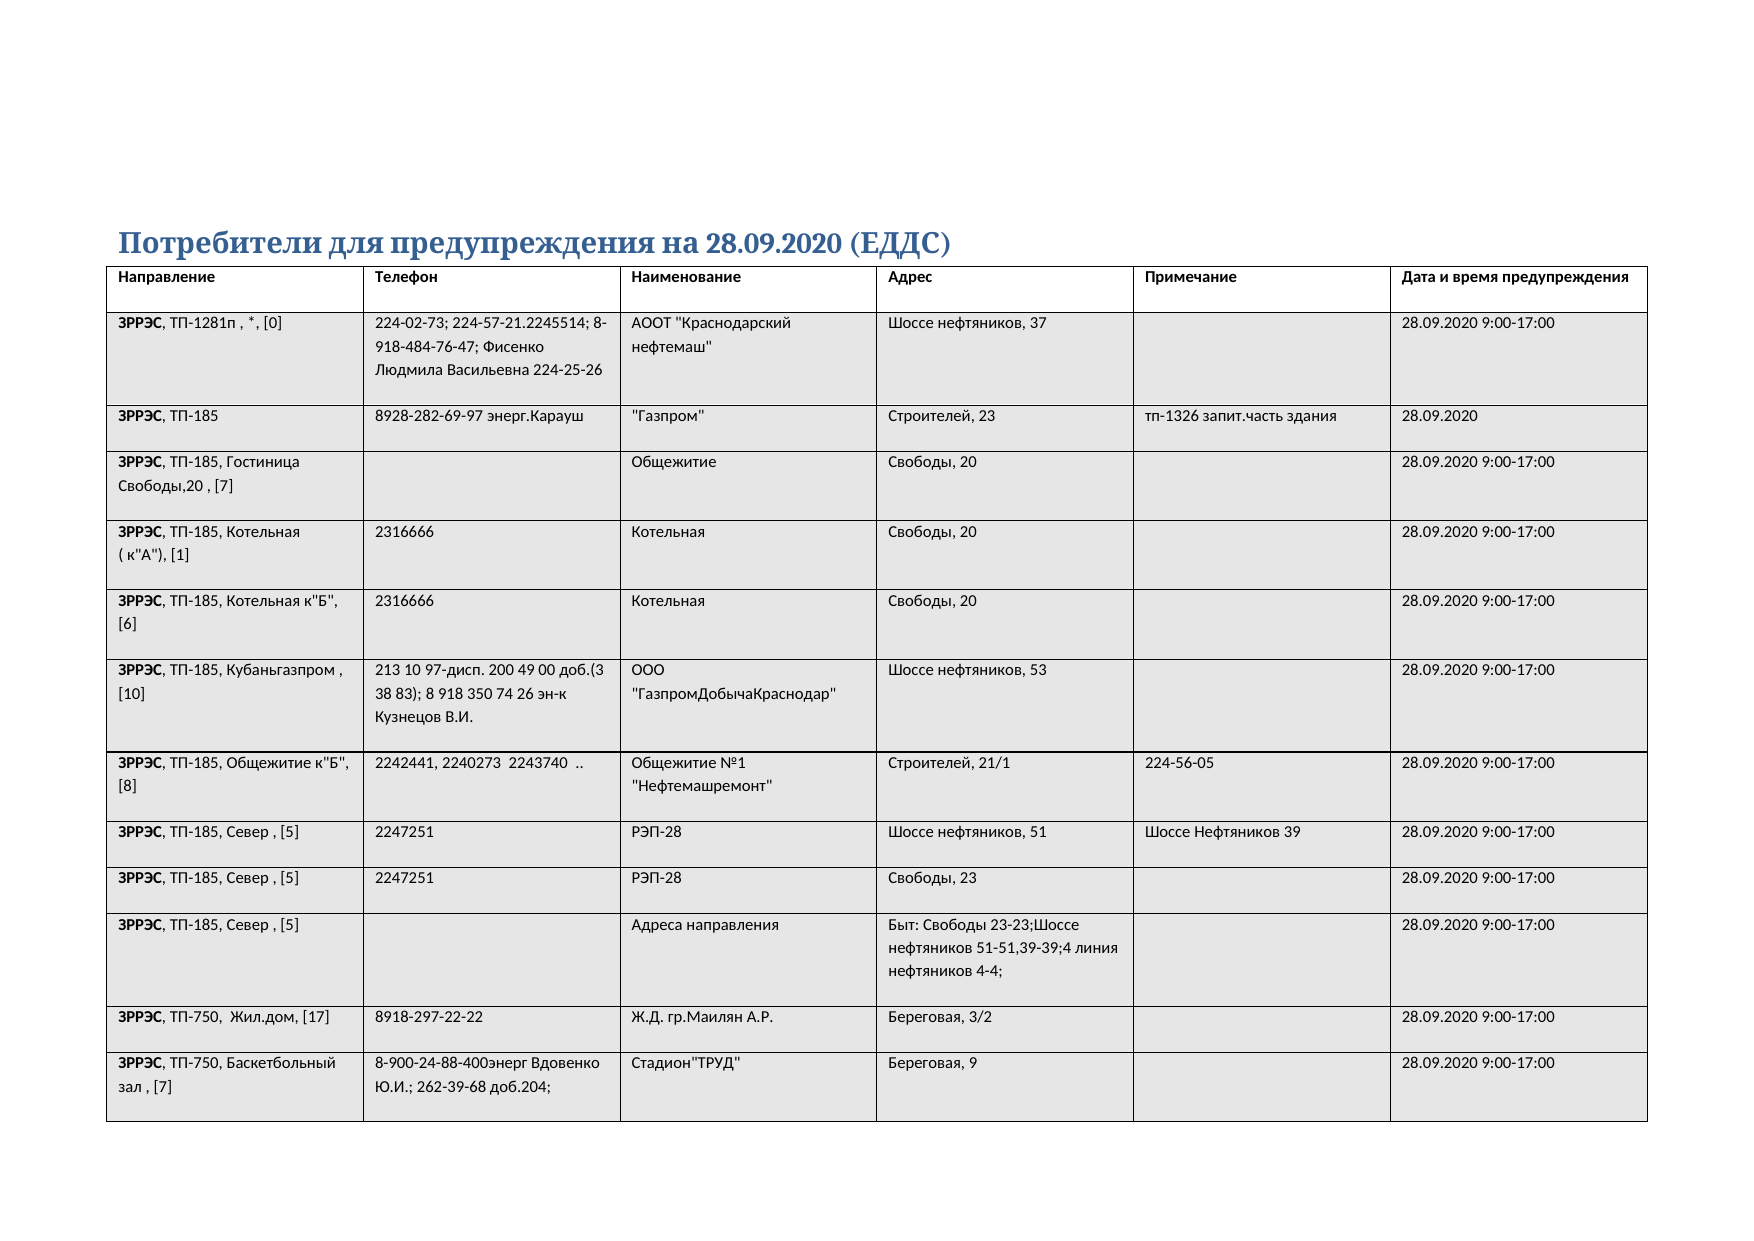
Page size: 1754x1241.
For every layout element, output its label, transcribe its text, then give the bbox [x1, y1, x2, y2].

table_cell Береговая, 9 [877, 1053, 1133, 1121]
table_cell Ж.Д. гр.Маилян А.Р. [621, 1007, 876, 1052]
table_cell [1134, 521, 1390, 589]
table_cell 28.09.2020 9:00-17:00 [1391, 914, 1647, 1006]
table_cell 8928-282-69-97 энерг.Карауш [364, 406, 620, 451]
table_cell Котельная [621, 521, 876, 589]
table_cell 213 10 97-дисп. 200 49 00 доб.(3 38 83); 8 918 350 74 26 эн-к Кузнецов В.И. [364, 660, 620, 751]
table_cell Стадион"ТРУД" [621, 1053, 876, 1121]
table_cell [1134, 868, 1390, 913]
table_header Примечание [1134, 267, 1390, 312]
table_cell Береговая, 3/2 [877, 1007, 1133, 1052]
table_cell 28.09.2020 9:00-17:00 [1391, 868, 1647, 913]
table_cell [364, 914, 620, 1006]
table_cell ЗРРЭС, ТП-185, Север , [5] [107, 914, 363, 1006]
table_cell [364, 1053, 620, 1121]
table_cell [1134, 1007, 1390, 1052]
table_cell Строителей, 21/1 [877, 753, 1133, 821]
table_cell Шоссе Нефтяников 39 [1134, 822, 1390, 867]
table_cell ЗРРЭС, ТП-1281п , *, [0] [107, 313, 363, 404]
table_header Телефон [364, 267, 620, 312]
table_cell АООТ "Краснодарский нефтемаш" [621, 313, 876, 404]
table_cell 2247251 [364, 822, 620, 867]
table_cell "Газпром" [621, 406, 876, 451]
table_cell [1134, 914, 1390, 1006]
table_cell ЗРРЭС, ТП-750, Баскетбольный зал , [7] [107, 1053, 363, 1121]
table_header Наименование [621, 267, 876, 312]
table_cell Строителей, 23 [877, 406, 1133, 451]
table_cell 28.09.2020 9:00-17:00 [1391, 313, 1647, 404]
table_cell Свободы, 20 [877, 452, 1133, 520]
table_cell ЗРРЭС, ТП-185, Котельная ( к"А"), [1] [107, 521, 363, 589]
table_cell 28.09.2020 9:00-17:00 [1391, 660, 1647, 751]
table_cell Общежитие [621, 452, 876, 520]
table_cell ЗРРЭС, ТП-185, Котельная к"Б", [6] [107, 590, 363, 659]
table_cell ЗРРЭС, ТП-185, Гостиница Свободы,20 , [7] [107, 452, 363, 520]
table_cell ЗРРЭС, ТП-185, Кубаньгазпром , [10] [107, 660, 363, 751]
table_cell РЭП-28 [621, 822, 876, 867]
table_cell Общежитие №1 "Нефтемашремонт" [621, 753, 876, 821]
table_cell ООО "ГазпромДобычаКраснодар" [621, 660, 876, 751]
table_cell ЗРРЭС, ТП-185 [107, 406, 363, 451]
table_cell 28.09.2020 9:00-17:00 [1391, 590, 1647, 659]
table_cell ЗРРЭС, ТП-185, Север , [5] [107, 868, 363, 913]
table_cell Быт: Свободы 23-23;Шоссе нефтяников 51-51,39-39;4 линия нефтяников 4-4; [877, 914, 1133, 1006]
table_cell тп-1326 запит.часть здания [1134, 406, 1390, 451]
table_cell Шоссе нефтяников, 37 [877, 313, 1133, 404]
table_cell [1134, 1053, 1390, 1121]
table_cell 224-56-05 [1134, 753, 1390, 821]
table_cell 28.09.2020 9:00-17:00 [1391, 753, 1647, 821]
table_cell Свободы, 20 [877, 590, 1133, 659]
table_cell 2316666 [364, 590, 620, 659]
table_cell [1134, 660, 1390, 751]
table_cell Котельная [621, 590, 876, 659]
table_cell 2242441, 2240273 2243740 .. [364, 753, 620, 821]
table_cell Шоссе нефтяников, 51 [877, 822, 1133, 867]
table_cell ЗРРЭС, ТП-185, Общежитие к"Б", [8] [107, 753, 363, 821]
table_cell 28.09.2020 9:00-17:00 [1391, 452, 1647, 520]
table_cell 8918-297-22-22 [364, 1007, 620, 1052]
table_cell ЗРРЭС, ТП-185, Север , [5] [107, 822, 363, 867]
table_cell Свободы, 20 [877, 521, 1133, 589]
table_cell Шоссе нефтяников, 53 [877, 660, 1133, 751]
table_header Направление [107, 267, 363, 312]
table_cell РЭП-28 [621, 868, 876, 913]
table_header Дата и время предупреждения [1391, 267, 1647, 312]
table_cell 2316666 [364, 521, 620, 589]
table_cell [364, 452, 620, 520]
table_cell 28.09.2020 9:00-17:00 [1391, 521, 1647, 589]
table_cell 224-02-73; 224-57-21.2245514; 8-918-484-76-47; Фисенко Людмила Васильевна 224-25-26 [364, 313, 620, 404]
table_cell [1134, 313, 1390, 404]
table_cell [1391, 1053, 1647, 1121]
table_cell [1134, 452, 1390, 520]
table_cell 2247251 [364, 868, 620, 913]
table_cell 28.09.2020 9:00-17:00 [1391, 1007, 1647, 1052]
table_cell [1134, 590, 1390, 659]
table_cell 28.09.2020 9:00-17:00 [1391, 822, 1647, 867]
table_header Адрес [877, 267, 1133, 312]
table_cell Свободы, 23 [877, 868, 1133, 913]
table_cell Адреса направления [621, 914, 876, 1006]
table_cell 28.09.2020 [1391, 406, 1647, 451]
table_cell ЗРРЭС, ТП-750, Жил.дом, [17] [107, 1007, 363, 1052]
subtitle Потребители для предупреждения на 28.09.2020 (ЕДДС) [118, 227, 1636, 261]
